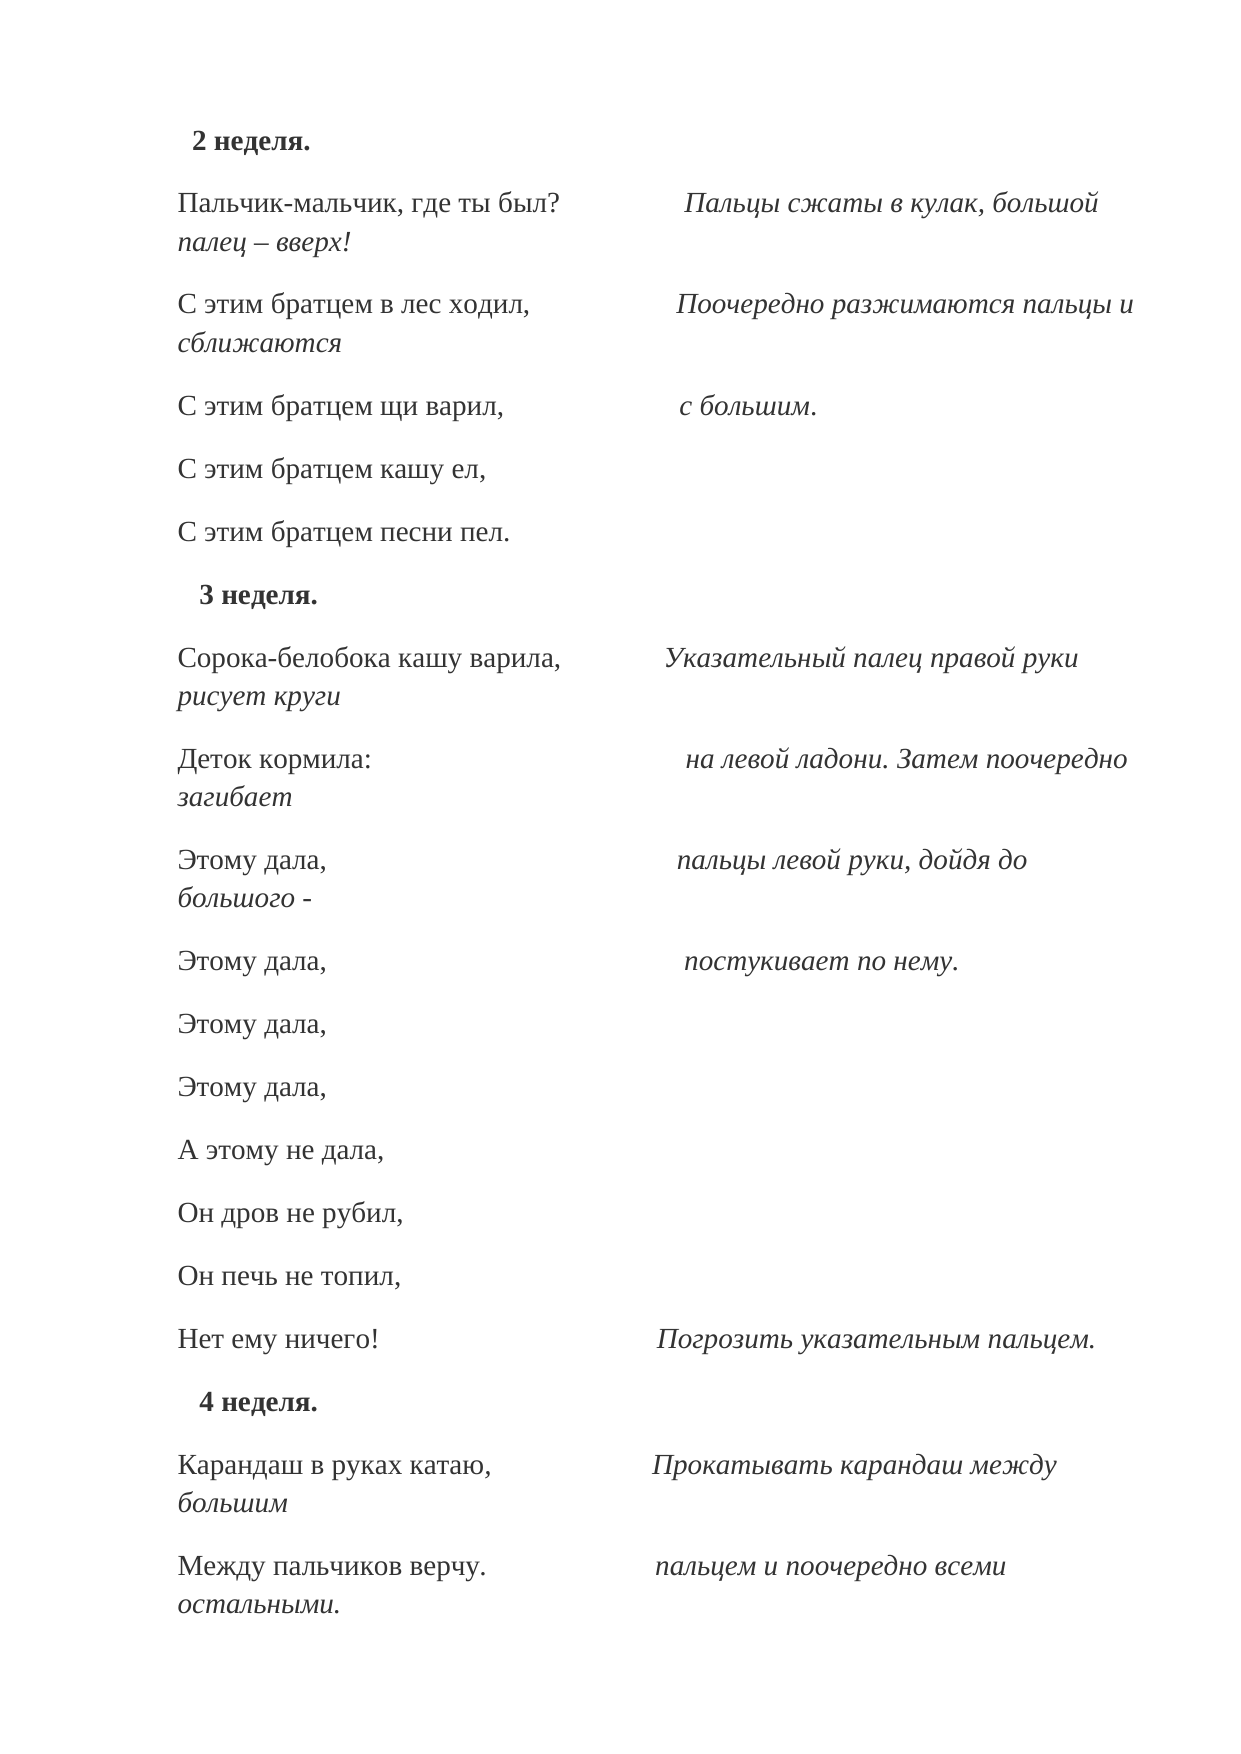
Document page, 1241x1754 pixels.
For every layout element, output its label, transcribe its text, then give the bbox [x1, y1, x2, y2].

text Сорока-белобока кашу варила, Указательный палец правой руки рисует круги [177, 635, 1152, 711]
text Пальчик-мальчик, где ты был? Пальцы сжаты в кулак, большой палец – вверх! [177, 181, 1152, 257]
text Этому дала, постукивает по нему. [177, 938, 1152, 976]
text С этим братцем в лес ходил, Поочередно разжимаются пальцы и сближаются [177, 282, 1152, 358]
text Деток кормила: на левой ладони. Затем поочередно загибает [177, 736, 1152, 812]
text Этому дала, [177, 1064, 1152, 1102]
text Карандаш в руках катаю, Прокатывать карандаш между большим [177, 1443, 1152, 1519]
text 4 неделя. [177, 1379, 1152, 1418]
text Нет ему ничего! Погрозить указательным пальцем. [177, 1317, 1152, 1354]
text Он дров не рубил, [177, 1191, 1152, 1228]
text 3 неделя. [177, 572, 1152, 610]
text Этому дала, пальцы левой руки, дойдя до большого - [177, 837, 1152, 913]
text Он печь не топил, [177, 1253, 1152, 1292]
text Этому дала, [177, 1001, 1152, 1039]
text С этим братцем щи варил, с большим. [177, 383, 1152, 421]
text С этим братцем песни пел. [177, 509, 1152, 547]
text А этому не дала, [177, 1127, 1152, 1166]
text Между пальчиков верчу. пальцем и поочередно всеми остальными. [177, 1544, 1152, 1620]
text С этим братцем кашу ел, [177, 446, 1152, 484]
text 2 неделя. [177, 118, 1152, 156]
